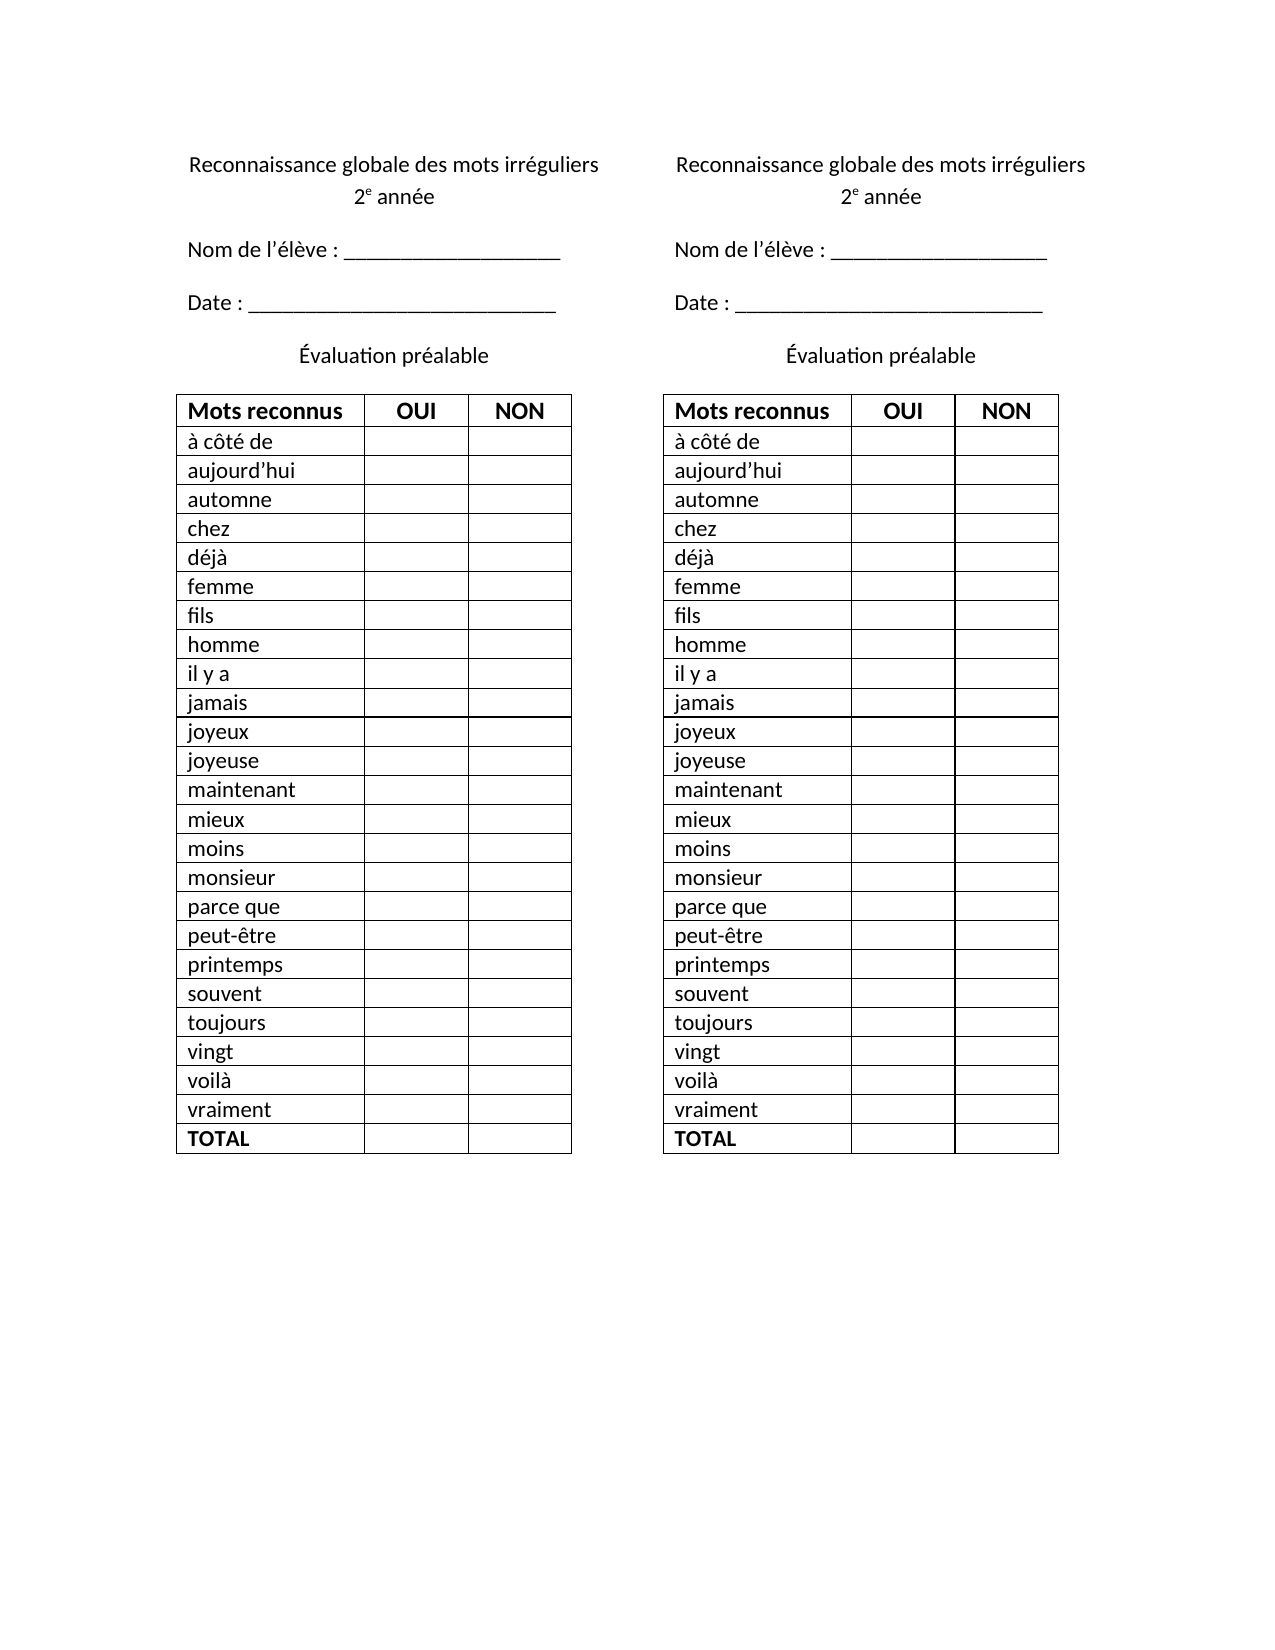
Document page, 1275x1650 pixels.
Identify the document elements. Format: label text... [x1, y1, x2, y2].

table_cell [852, 1008, 954, 1036]
table_cell monsieur [664, 863, 851, 891]
table_cell [469, 1066, 571, 1094]
table_cell [852, 805, 954, 833]
table_cell [469, 659, 571, 687]
table_cell homme [664, 630, 851, 658]
table_cell [852, 921, 954, 949]
table_cell souvent [664, 979, 851, 1007]
table_cell [365, 1124, 468, 1152]
table_cell [365, 1095, 468, 1123]
table_cell [956, 805, 1058, 833]
table_cell à côté de [664, 427, 851, 455]
table_cell [852, 514, 954, 542]
table_cell moins [177, 834, 364, 862]
table_cell [956, 892, 1058, 920]
table_cell [956, 863, 1058, 891]
table_cell femme [177, 572, 364, 600]
table_cell [956, 630, 1058, 658]
table_cell [365, 805, 468, 833]
table_cell [469, 979, 571, 1007]
text Date : ___________________________ [674, 288, 1087, 316]
table_cell femme [664, 572, 851, 600]
table_cell [852, 689, 954, 716]
table_cell [852, 863, 954, 891]
table_cell fils [177, 601, 364, 629]
table_cell [852, 427, 954, 455]
table_cell [365, 689, 468, 716]
table_cell [956, 1095, 1058, 1123]
table_cell [469, 456, 571, 484]
table_cell [956, 950, 1058, 978]
table_cell [469, 805, 571, 833]
table_cell automne [664, 485, 851, 513]
table_cell printemps [177, 950, 364, 978]
table_cell maintenant [177, 776, 364, 804]
table_cell [365, 747, 468, 774]
table_cell [365, 543, 468, 571]
table_cell [365, 950, 468, 978]
table_cell toujours [177, 1008, 364, 1036]
text Évaluation préalable [187, 341, 601, 369]
table_cell [852, 747, 954, 774]
table_header NON [956, 395, 1058, 426]
table_cell joyeux [177, 718, 364, 746]
table_cell [956, 747, 1058, 774]
table_cell [365, 572, 468, 600]
table_cell [469, 689, 571, 716]
table_cell [469, 892, 571, 920]
table_header OUI [365, 395, 468, 426]
table_cell [852, 892, 954, 920]
table_cell maintenant [664, 776, 851, 804]
table_cell déjà [177, 543, 364, 571]
table_cell [469, 1124, 571, 1152]
table_cell mieux [177, 805, 364, 833]
table_cell [365, 834, 468, 862]
table_header NON [469, 395, 571, 426]
table_cell [852, 572, 954, 600]
table_cell [852, 1124, 954, 1152]
table_cell [852, 979, 954, 1007]
table_cell [365, 1066, 468, 1094]
table_cell [852, 834, 954, 862]
table_cell [469, 834, 571, 862]
table_cell [365, 485, 468, 513]
table_cell [956, 718, 1058, 746]
table_cell [852, 950, 954, 978]
table_cell joyeuse [664, 747, 851, 774]
table_cell voilà [177, 1066, 364, 1094]
table_cell [469, 630, 571, 658]
table_cell [365, 776, 468, 804]
table_cell vingt [664, 1037, 851, 1065]
text Reconnaissance globale des mots irréguliers 2e année [187, 150, 601, 210]
table_cell [852, 1037, 954, 1065]
table_cell [469, 921, 571, 949]
table_cell vraiment [177, 1095, 364, 1123]
table_cell parce que [177, 892, 364, 920]
table_cell [469, 863, 571, 891]
table_cell [469, 543, 571, 571]
table_cell il y a [664, 659, 851, 687]
table_cell toujours [664, 1008, 851, 1036]
table_cell [469, 514, 571, 542]
table_cell [852, 543, 954, 571]
table_cell [852, 485, 954, 513]
table_cell [956, 1124, 1058, 1152]
table_cell souvent [177, 979, 364, 1007]
table_cell [469, 485, 571, 513]
table_cell [365, 630, 468, 658]
table_cell peut-être [664, 921, 851, 949]
table_cell [956, 776, 1058, 804]
table_cell TOTAL [664, 1124, 851, 1152]
table_cell [469, 950, 571, 978]
table_cell joyeux [664, 718, 851, 746]
text Nom de l’élève : ___________________ [674, 235, 1087, 263]
table_header OUI [852, 395, 954, 426]
table_cell [956, 921, 1058, 949]
table_cell [852, 1095, 954, 1123]
table_cell [956, 1008, 1058, 1036]
table_cell [365, 601, 468, 629]
table_cell [956, 979, 1058, 1007]
table_cell [469, 776, 571, 804]
table_cell [956, 572, 1058, 600]
table_cell [365, 921, 468, 949]
table_cell déjà [664, 543, 851, 571]
table_cell [852, 601, 954, 629]
table_cell [956, 514, 1058, 542]
table_cell [852, 776, 954, 804]
table_cell [956, 427, 1058, 455]
table_cell homme [177, 630, 364, 658]
table_cell [365, 863, 468, 891]
table_cell vraiment [664, 1095, 851, 1123]
table_cell [365, 456, 468, 484]
table_cell voilà [664, 1066, 851, 1094]
table_cell jamais [664, 689, 851, 716]
table_cell fils [664, 601, 851, 629]
table_cell [469, 572, 571, 600]
text Évaluation préalable [674, 341, 1087, 369]
table_cell [956, 456, 1058, 484]
table_cell [956, 1037, 1058, 1065]
table_cell [956, 485, 1058, 513]
table_cell [469, 747, 571, 774]
table_cell [852, 456, 954, 484]
table_cell [852, 659, 954, 687]
table_cell [365, 979, 468, 1007]
table_cell [469, 1095, 571, 1123]
text Date : ___________________________ [187, 288, 601, 316]
table_cell moins [664, 834, 851, 862]
table_cell [365, 892, 468, 920]
table_cell mieux [664, 805, 851, 833]
table_cell [365, 659, 468, 687]
table_cell parce que [664, 892, 851, 920]
table_cell [956, 834, 1058, 862]
table_cell il y a [177, 659, 364, 687]
table_cell [956, 1066, 1058, 1094]
table_cell aujourd’hui [664, 456, 851, 484]
table_cell monsieur [177, 863, 364, 891]
table_cell [365, 1037, 468, 1065]
table_cell jamais [177, 689, 364, 716]
table_cell peut-être [177, 921, 364, 949]
table_header Mots reconnus [664, 395, 851, 426]
table_cell chez [664, 514, 851, 542]
table_cell [365, 718, 468, 746]
table_cell [956, 659, 1058, 687]
table_cell à côté de [177, 427, 364, 455]
text Nom de l’élève : ___________________ [187, 235, 601, 263]
table_cell [469, 601, 571, 629]
table_cell [365, 427, 468, 455]
table_cell [956, 601, 1058, 629]
table_cell automne [177, 485, 364, 513]
table_cell [852, 1066, 954, 1094]
table_cell [469, 718, 571, 746]
table_cell [956, 689, 1058, 716]
table_cell [469, 427, 571, 455]
table_cell [365, 514, 468, 542]
table_cell printemps [664, 950, 851, 978]
table_cell [852, 630, 954, 658]
table_cell [852, 718, 954, 746]
table_cell [469, 1008, 571, 1036]
table_cell aujourd’hui [177, 456, 364, 484]
table_cell [469, 1037, 571, 1065]
table_cell [365, 1008, 468, 1036]
table_cell TOTAL [177, 1124, 364, 1152]
table_cell vingt [177, 1037, 364, 1065]
table_cell chez [177, 514, 364, 542]
table_header Mots reconnus [177, 395, 364, 426]
table_cell joyeuse [177, 747, 364, 774]
table_cell [956, 543, 1058, 571]
text Reconnaissance globale des mots irréguliers 2e année [674, 150, 1087, 210]
